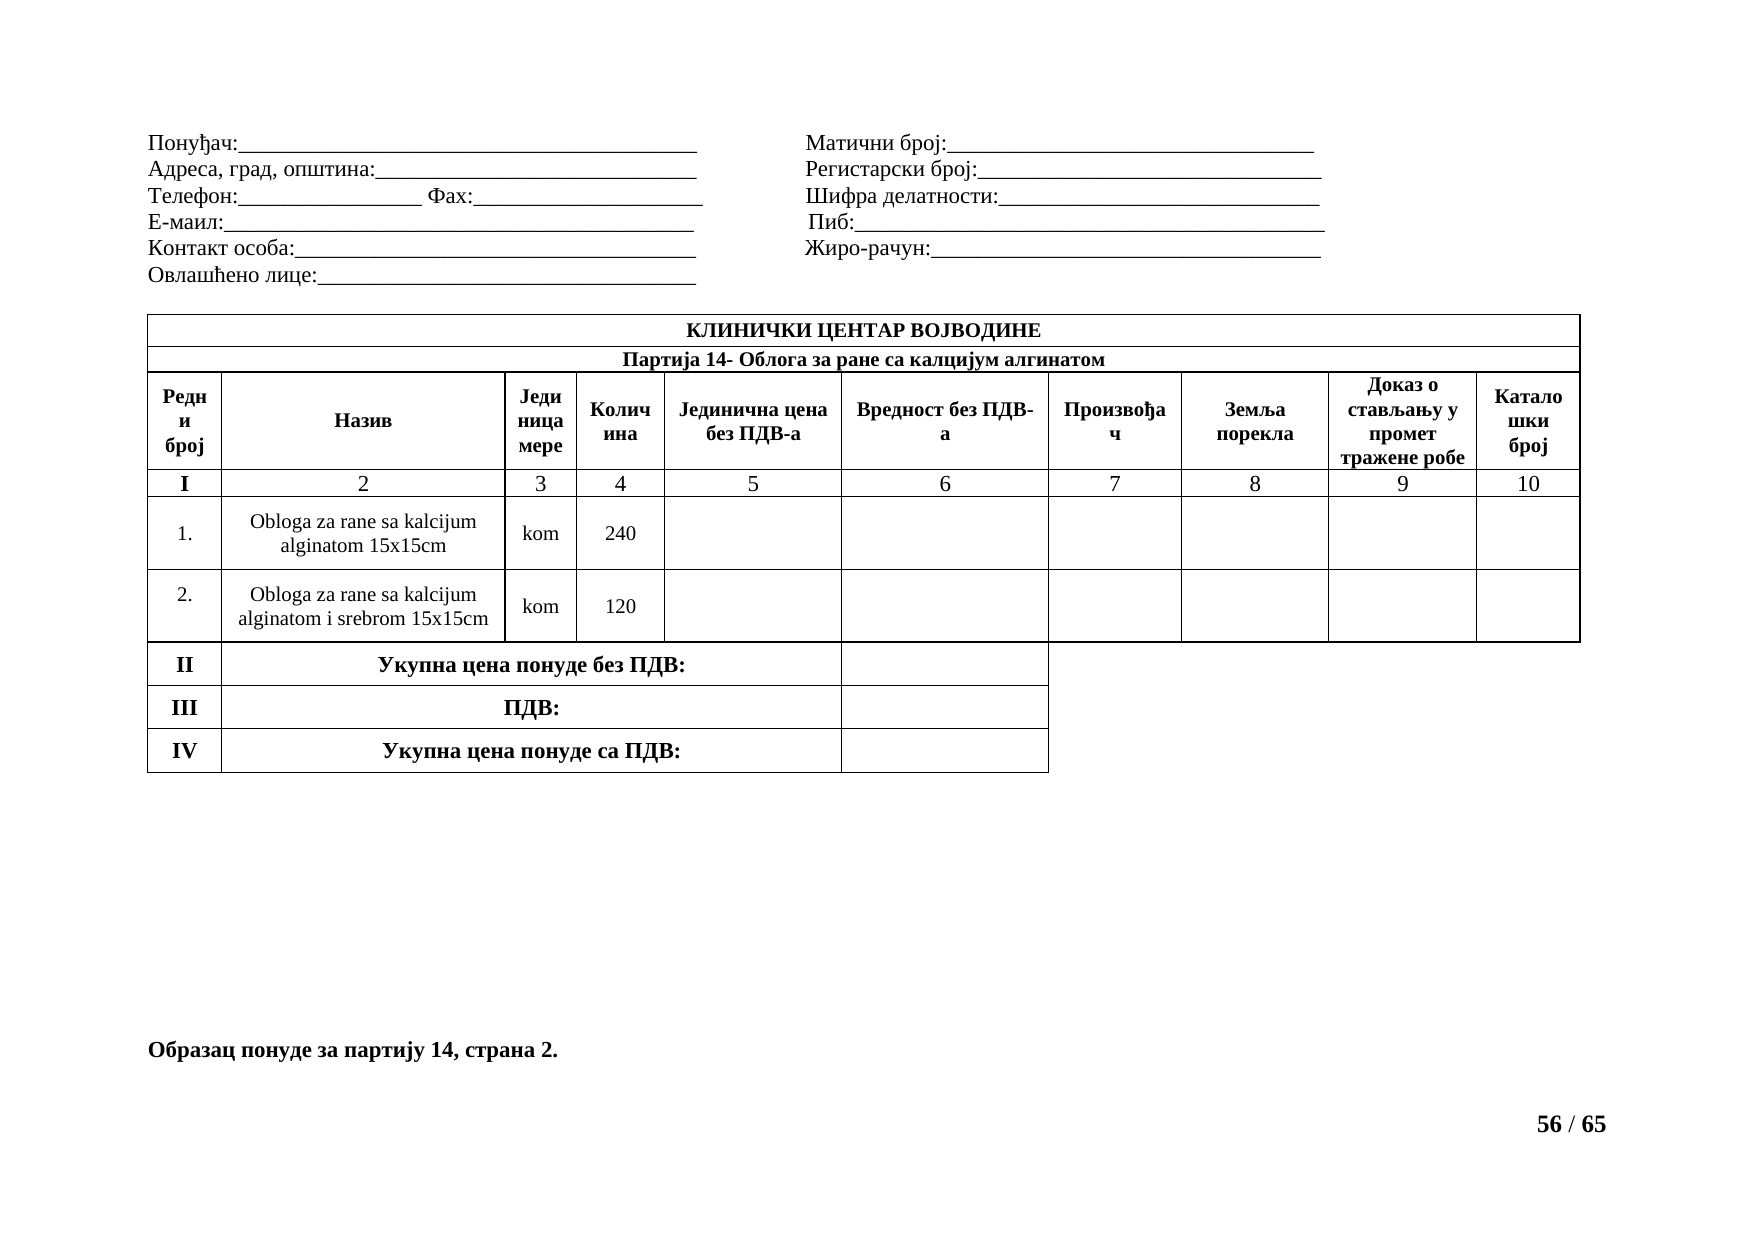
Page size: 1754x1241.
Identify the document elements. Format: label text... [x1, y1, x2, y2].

table_cell Назив [222, 373, 504, 469]
table_cell III [148, 686, 221, 728]
table_cell 7 [1049, 470, 1181, 496]
text Контакт особа:___________________________________ Жиро-рачун:__________________________________ [148, 234, 1606, 261]
table_cell Obloga za rane sa kalcijum alginatom 15x15cm [222, 497, 504, 569]
table_cell Количина [577, 373, 664, 469]
table_cell [1049, 497, 1181, 569]
table_cell 120 [577, 570, 664, 641]
table_cell 9 [1329, 470, 1476, 496]
table_cell [1049, 570, 1181, 641]
table_cell [842, 729, 1048, 772]
table_cell Вредност без ПДВ-а [842, 373, 1048, 469]
table_cell 1. [148, 497, 221, 569]
table_cell 4 [577, 470, 664, 496]
table_cell [842, 497, 1048, 569]
table_cell 2 [222, 470, 504, 496]
table_cell Редни број [148, 373, 221, 469]
table_cell 8 [1182, 470, 1328, 496]
table_cell Доказ о стављању у промет тражене робе [1329, 373, 1476, 469]
table_cell Земља порекла [1182, 373, 1328, 469]
table_cell [842, 686, 1048, 728]
table_cell IV [148, 729, 221, 772]
table_cell [1182, 570, 1328, 641]
table_cell 5 [665, 470, 841, 496]
table_cell Каталошки број [1477, 373, 1579, 469]
table_cell [1477, 497, 1579, 569]
table_cell [1329, 497, 1476, 569]
table_cell [1329, 570, 1476, 641]
text Образац понуде за партију 14, страна 2. [148, 1036, 1606, 1063]
table_cell 3 [506, 470, 576, 496]
table_cell Укупна цена понуде са ПДВ: [222, 729, 841, 772]
table_cell Јединична цена без ПДВ-а [665, 373, 841, 469]
table_cell [842, 570, 1048, 641]
table_cell I [148, 470, 221, 496]
table_cell 10 [1477, 470, 1579, 496]
table_cell kom [506, 570, 576, 641]
table_cell 240 [577, 497, 664, 569]
table_header КЛИНИЧКИ ЦЕНТАР ВОЈВОДИНЕ [148, 315, 1579, 346]
table_cell ПДВ: [222, 686, 841, 728]
table_cell [665, 570, 841, 641]
text Овлашћено лице:_________________________________ [148, 261, 1606, 287]
table_cell Јединица мере [506, 373, 576, 469]
table_cell Партија 14- Облога за ране са калцијум алгинатом [148, 347, 1579, 371]
table_cell kom [506, 497, 576, 569]
table_cell Obloga za rane sa kalcijum alginatom i srebrom 15x15cm [222, 570, 504, 641]
text Е-маил:_________________________________________ Пиб:_________________________________________ [148, 208, 1606, 234]
table_cell [1477, 570, 1579, 641]
table_cell Укупна цена понуде без ПДВ: [222, 643, 841, 685]
text Понуђач:________________________________________ Матични број:________________________________ [148, 129, 1606, 155]
text Адреса, град, општина:____________________________ Регистарски број:______________________________ [148, 155, 1606, 182]
table_cell [1182, 497, 1328, 569]
text Телефон:________________ Фах:____________________ Шифра делатности:____________________________ [148, 182, 1606, 208]
table_cell [842, 643, 1048, 685]
table_cell Произвођач [1049, 373, 1181, 469]
table_cell [665, 497, 841, 569]
table_cell II [148, 643, 221, 685]
table_cell 2. [148, 570, 221, 641]
table_cell 6 [842, 470, 1048, 496]
